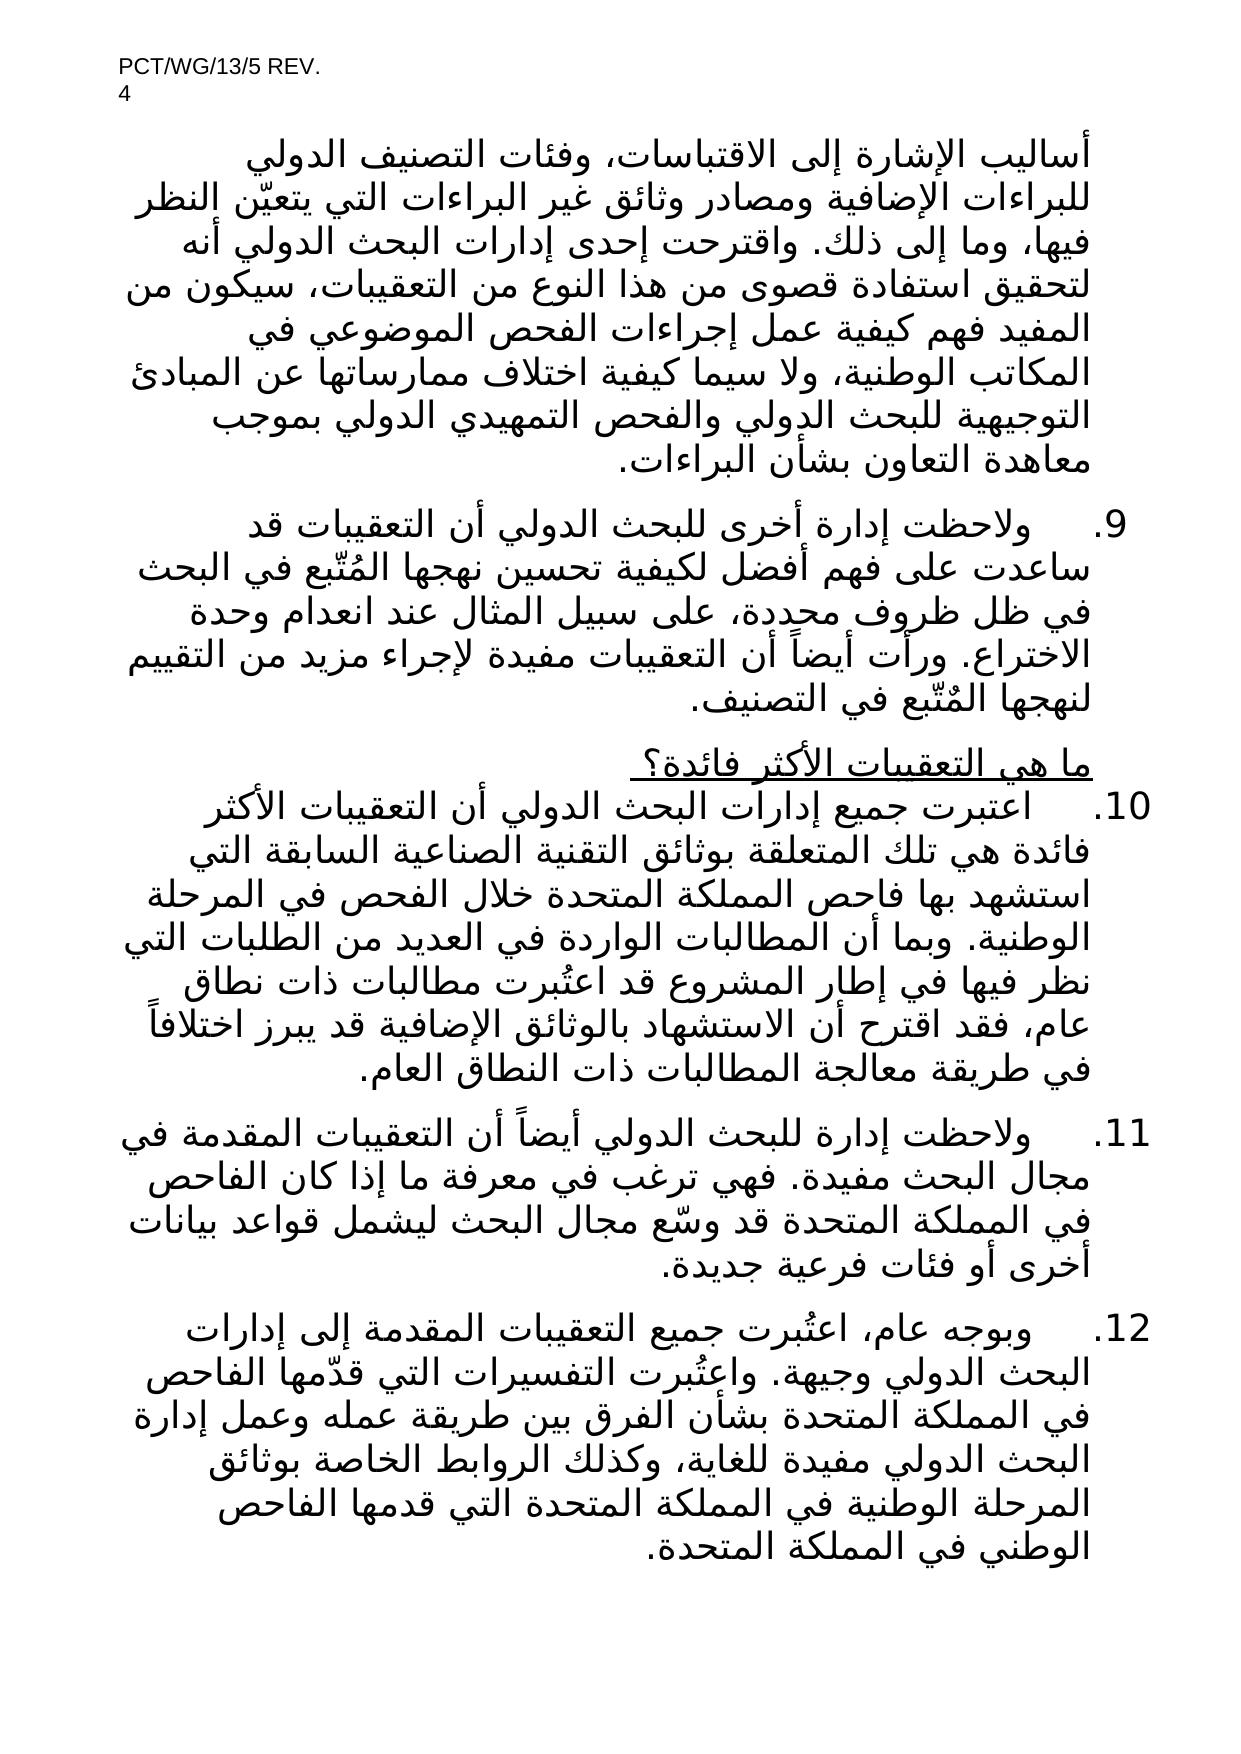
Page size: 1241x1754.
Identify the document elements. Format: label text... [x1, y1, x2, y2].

text ولاحظت إدارة أخرى للبحث الدولي أن التعقيبات قد ساعدت على فهم أفضل لكيفية تحسين نهجها المُتّبع في البحث في ظل ظروف محددة، على سبيل المثال عند انعدام وحدة الاختراع. ورأت أيضاً أن التعقيبات مفيدة لإجراء مزيد من التقييم لنهجها المٌتّبع في التصنيف. [118, 502, 1092, 720]
text اعتبرت جميع إدارات البحث الدولي أن التعقيبات الأكثر فائدة هي تلك المتعلقة بوثائق التقنية الصناعية السابقة التي استشهد بها فاحص المملكة المتحدة خلال الفحص في المرحلة الوطنية. وبما أن المطالبات الواردة في العديد من الطلبات التي نظر فيها في إطار المشروع قد اعتُبرت مطالبات ذات نطاق عام، فقد اقترح أن الاستشهاد بالوثائق الإضافية قد يبرز اختلافاً في طريقة معالجة المطالبات ذات النطاق العام. [118, 785, 1092, 1090]
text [118, 132, 1092, 481]
subtitle ما هي التعقيبات الأكثر فائدة؟ [118, 741, 802, 785]
subtitle ما هي التعقيبات الأكثر فائدة؟ [767, 741, 1092, 778]
text ولاحظت إدارة للبحث الدولي أيضاً أن التعقيبات المقدمة في مجال البحث مفيدة. فهي ترغب في معرفة ما إذا كان الفاحص في المملكة المتحدة قد وسّع مجال البحث ليشمل قواعد بيانات أخرى أو فئات فرعية جديدة. [118, 1111, 1092, 1286]
text وبوجه عام، اعتُبرت جميع التعقيبات المقدمة إلى إدارات البحث الدولي وجيهة. واعتُبرت التفسيرات التي قدّمها الفاحص في المملكة المتحدة بشأن الفرق بين طريقة عمله وعمل إدارة البحث الدولي مفيدة للغاية، وكذلك الروابط الخاصة بوثائق المرحلة الوطنية في المملكة المتحدة التي قدمها الفاحص الوطني في المملكة المتحدة. [118, 1307, 1092, 1568]
